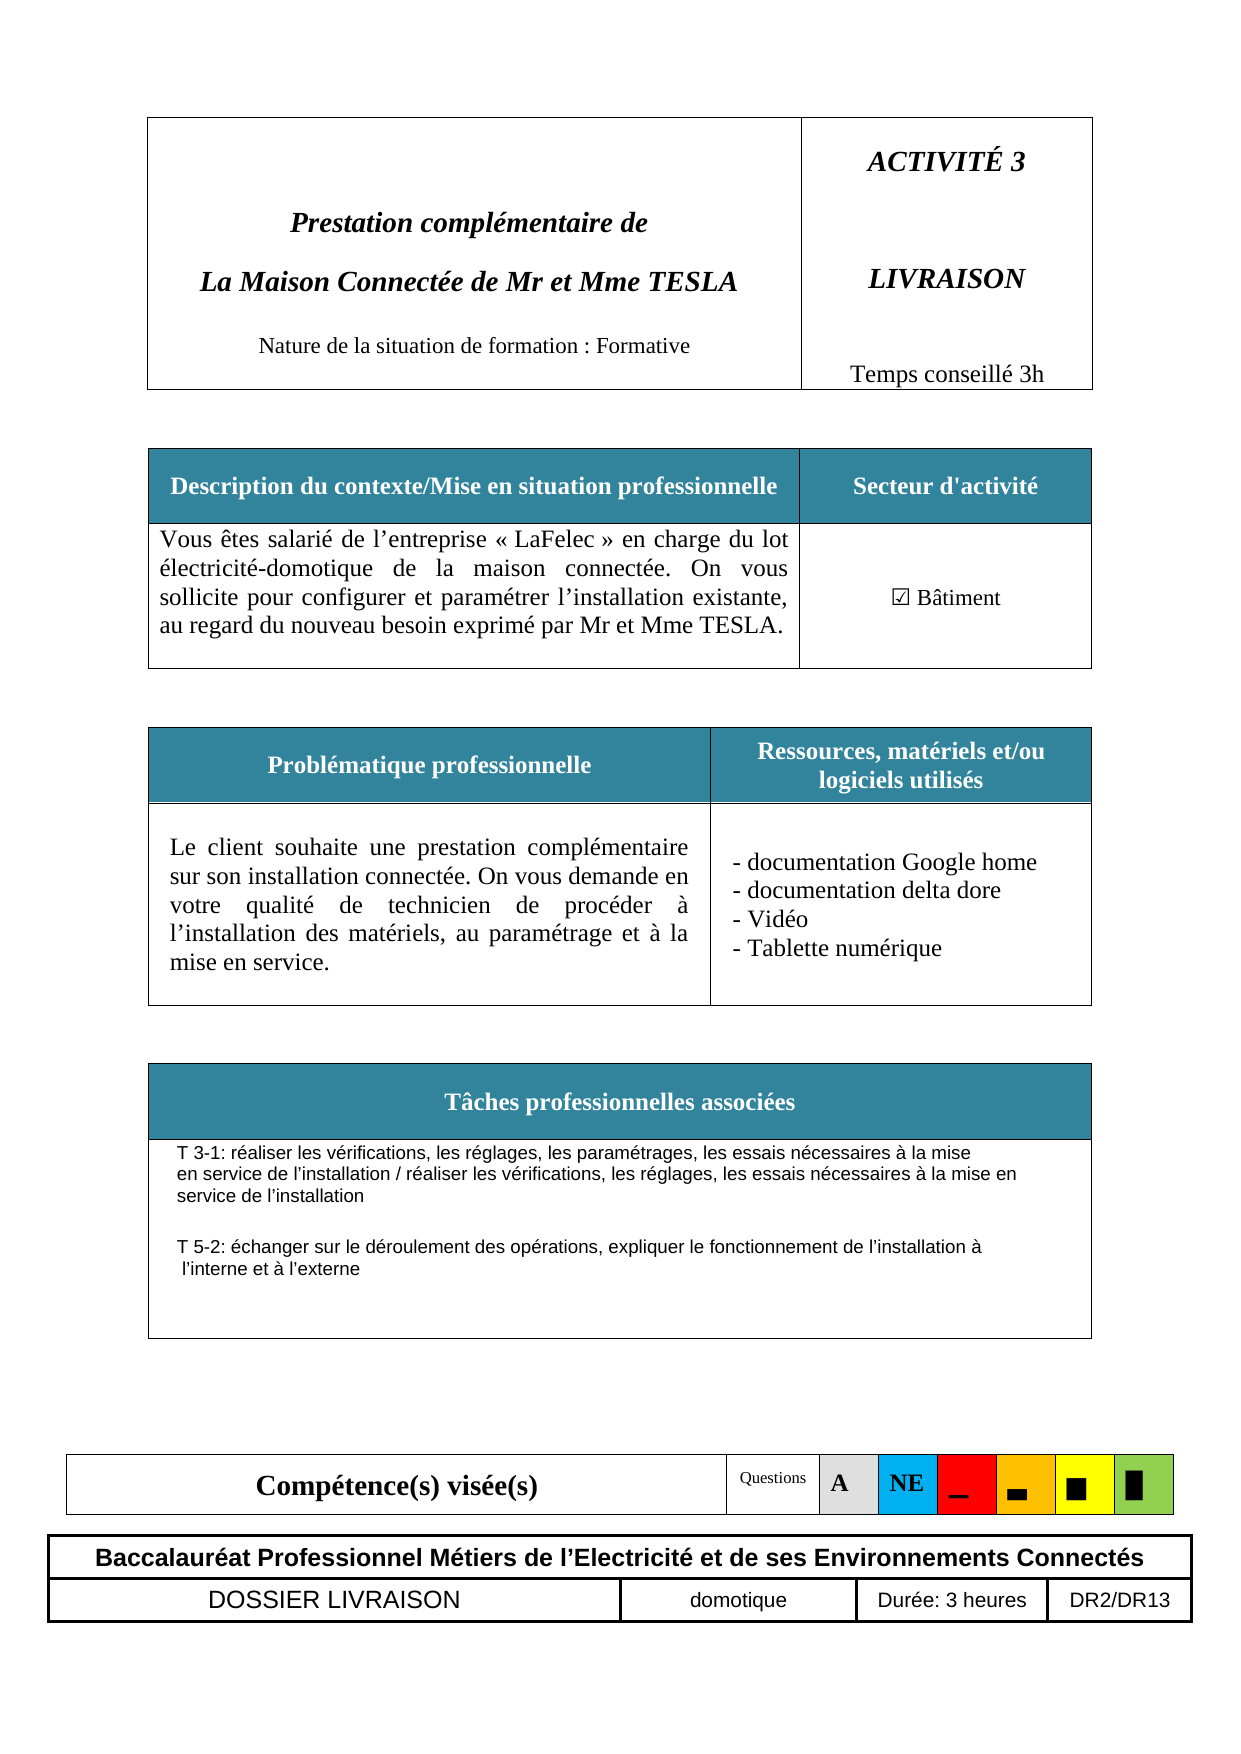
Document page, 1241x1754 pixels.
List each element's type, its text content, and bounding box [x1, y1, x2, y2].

table_cell [149, 1140, 1091, 1338]
table_cell ☑ Bâtiment [800, 524, 1091, 668]
table_header Description du contexte/Mise en situation professionnelle [149, 449, 799, 523]
table_header Problématique professionnelle [149, 728, 710, 802]
table_header A [820, 1455, 878, 1514]
table_header ▃ [997, 1455, 1055, 1514]
table_header ACTIVITÉ 3 LIVRAISON Temps conseillé 3h [802, 118, 1092, 389]
table_header Compétence(s) visée(s) [67, 1455, 726, 1514]
table_header ▆ [1056, 1455, 1114, 1514]
table_header ▉ [1115, 1455, 1173, 1514]
table_cell Vous êtes salarié de l’entreprise « LaFelec » en charge du lot électricité-domotique de la maison connectée. On vous sollicite pour configurer et paramétrer l’installation existante, au regard du nouveau besoin exprimé par Mr et Mme TESLA. [149, 524, 799, 668]
table_header Tâches professionnelles associées [149, 1064, 1091, 1139]
table_header Prestation complémentaire de La Maison Connectée de Mr et Mme TESLA Nature de la situation de formation : Formative [148, 118, 801, 389]
table_header Secteur d'activité [800, 449, 1091, 523]
table_header NE [879, 1455, 937, 1514]
table_cell Le client souhaite une prestation complémentaire sur son installation connectée. On vous demande en votre qualité de technicien de procéder à l’installation des matériels, au paramétrage et à la mise en service. [149, 804, 710, 1005]
table_header ▁ [938, 1455, 996, 1514]
table_cell - documentation Google home - documentation delta dore - Vidéo - Tablette numérique [711, 804, 1091, 1005]
table_header Ressources, matériels et/ou logiciels utilisés [711, 728, 1091, 802]
table_header Questions [727, 1455, 819, 1514]
